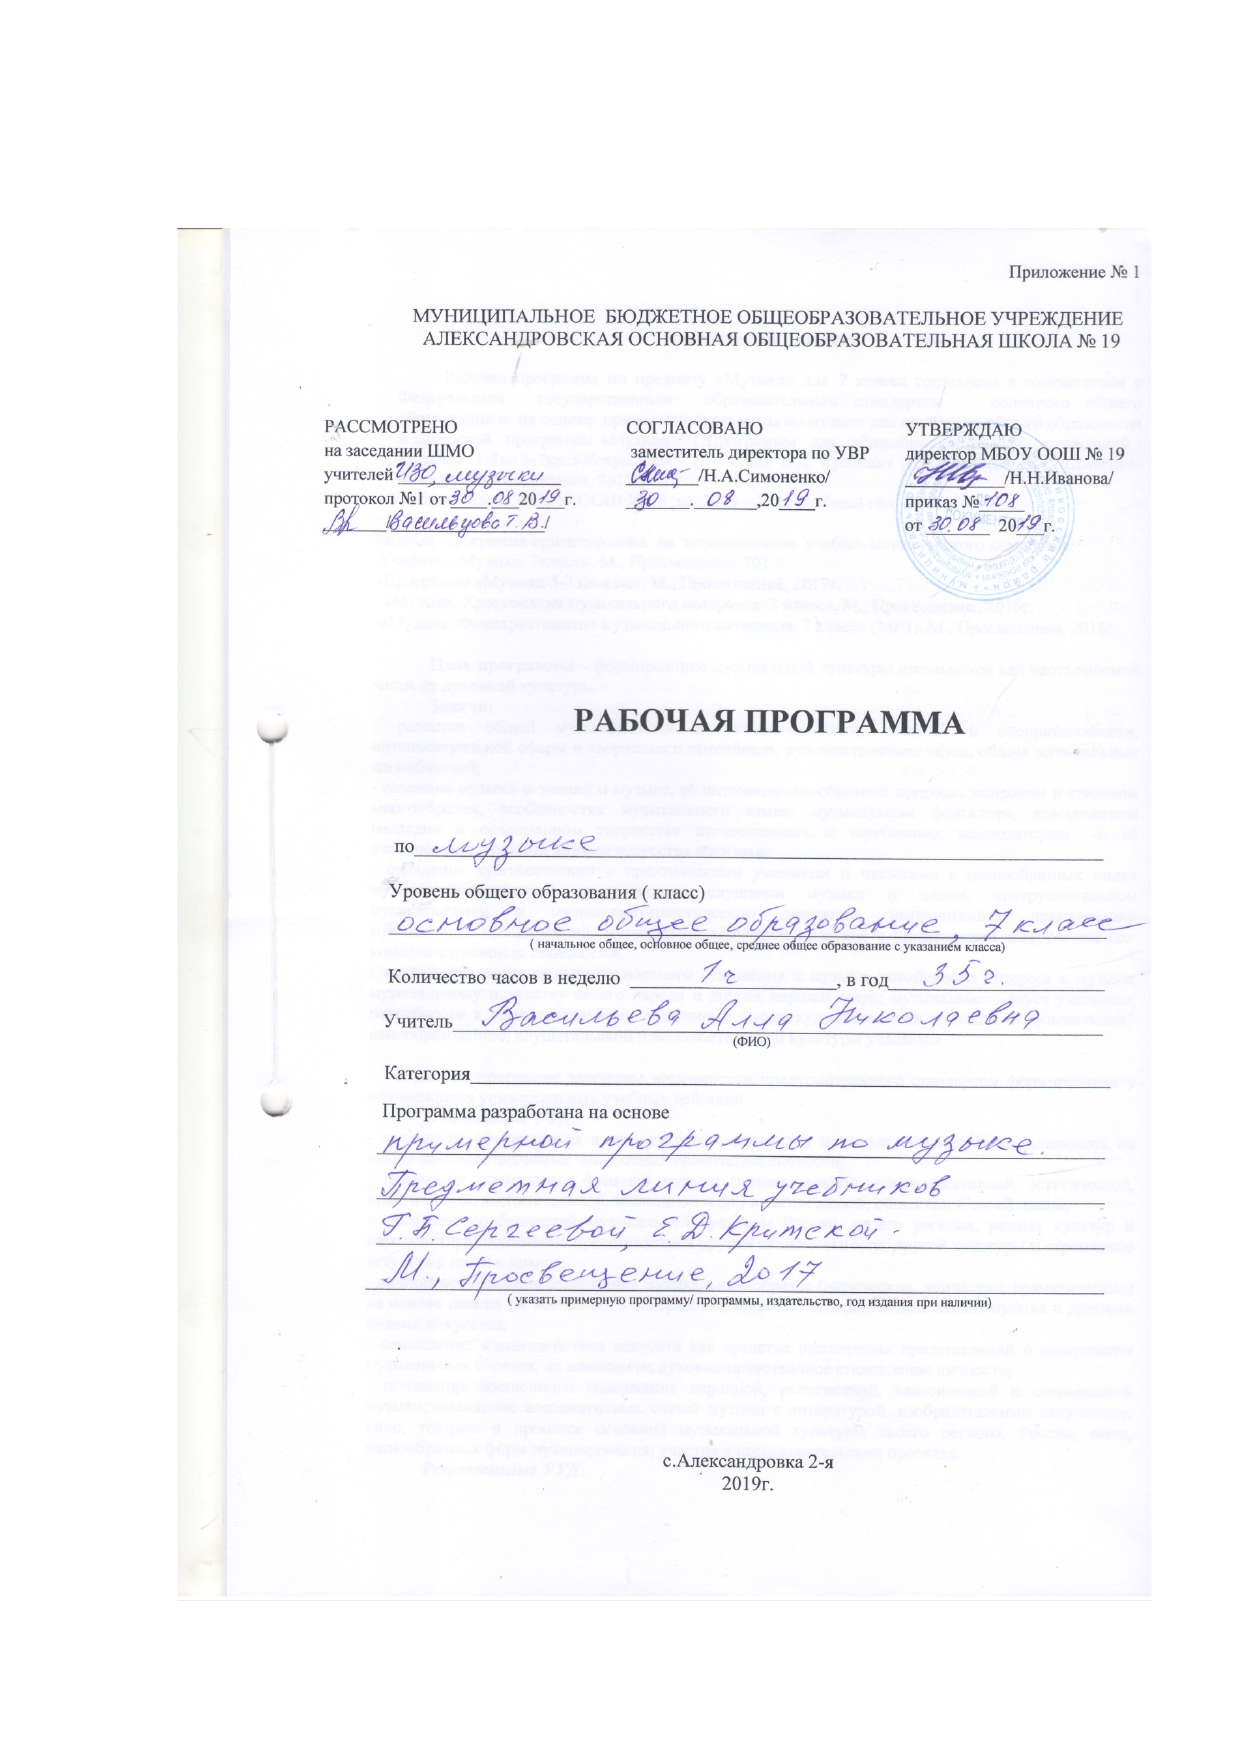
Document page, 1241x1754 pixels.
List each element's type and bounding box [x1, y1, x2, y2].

picture [177, 223, 1152, 1601]
